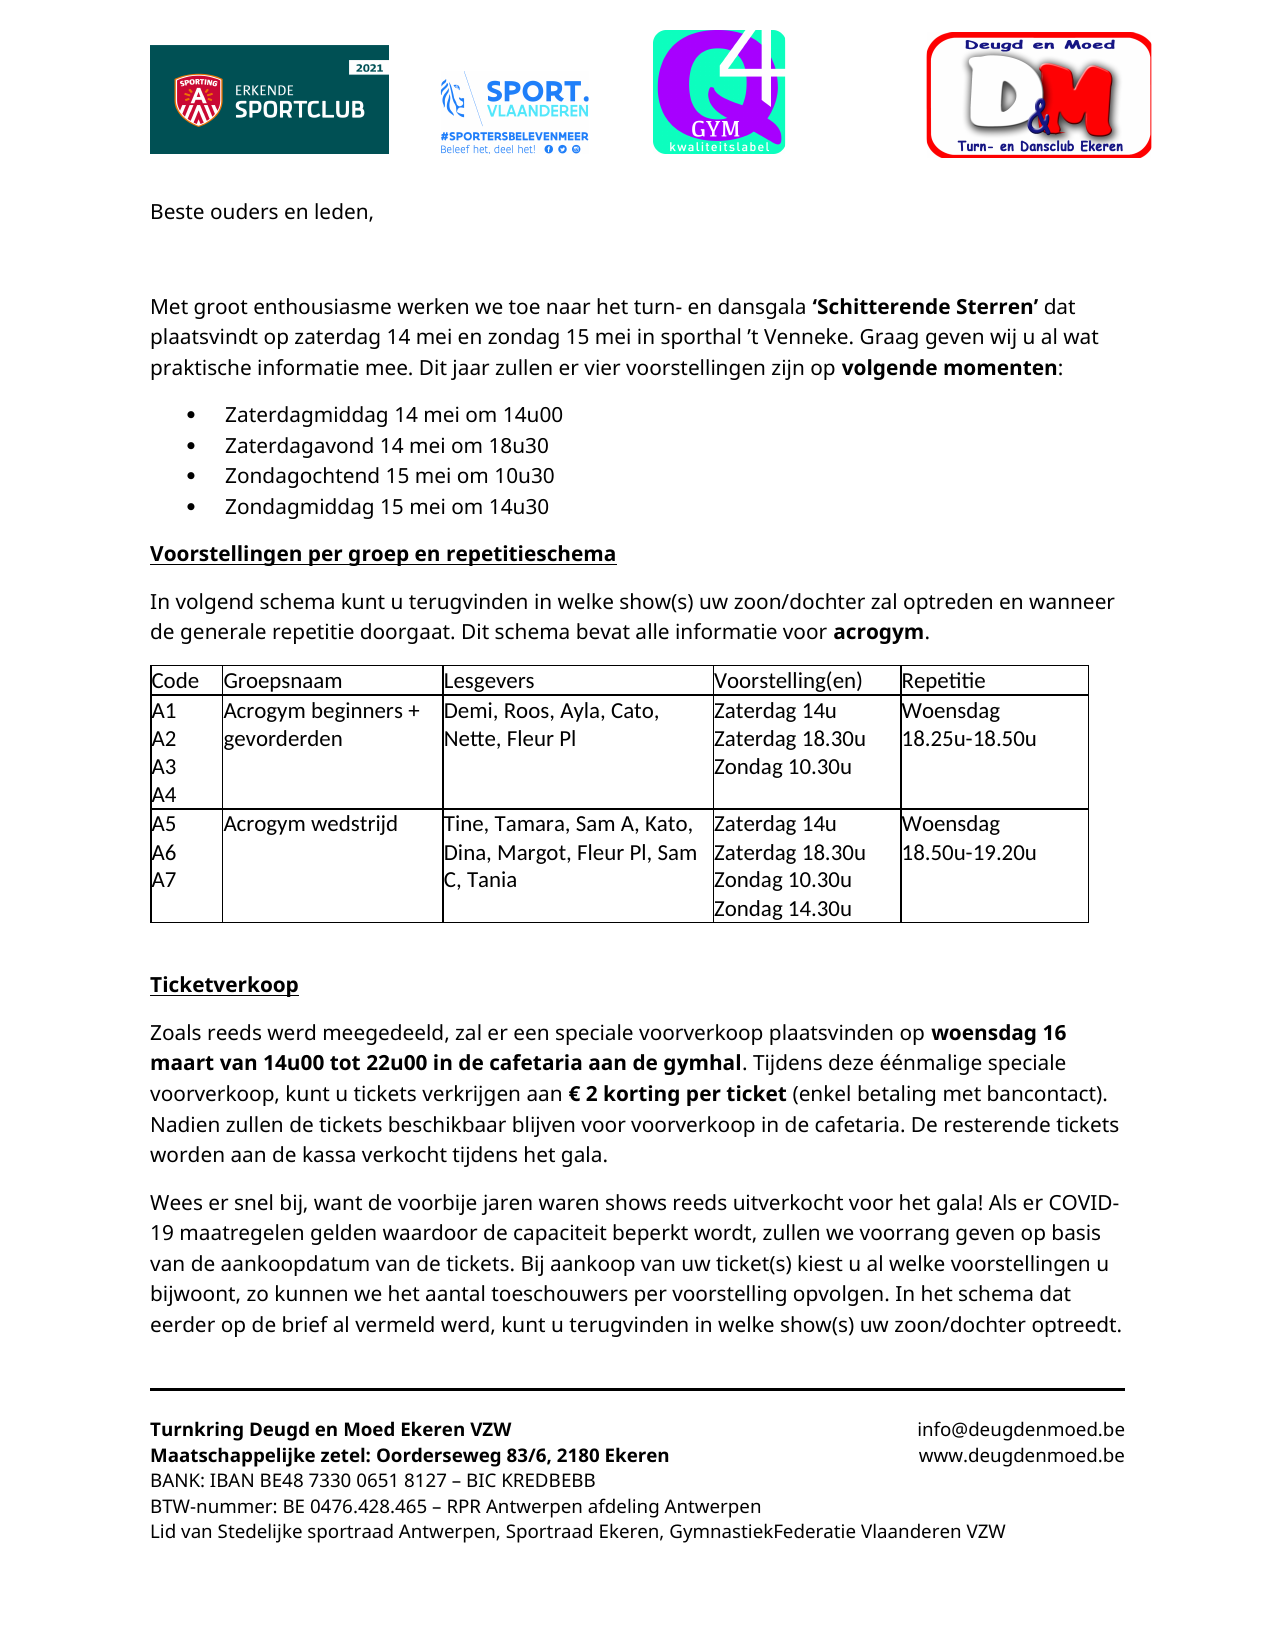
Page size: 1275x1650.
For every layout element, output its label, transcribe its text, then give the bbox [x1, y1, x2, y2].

table_cell A5 A6 A7 [152, 810, 222, 922]
table_cell Woensdag 18.50u-19.20u [902, 810, 1088, 922]
list Zaterdagmiddag 14 mei om 14u00 [187, 400, 1125, 429]
table_header Groepsnaam [223, 666, 442, 694]
text Zoals reeds werd meegedeeld, zal er een speciale voorverkoop plaatsvinden op woensdag 16 maart van 14u00 tot 22u00 in de cafetaria aan de gymhal. Tijdens deze éénmalige speciale voorverkoop, kunt u tickets verkrijgen aan € 2 korting per ticket (enkel betaling met bancontact). Nadien zullen de tickets beschikbaar blijven voor voorverkoop in de cafetaria. De resterende tickets worden aan de kassa verkocht tijdens het gala. [150, 1018, 1125, 1169]
table_header Voorstelling(en) [714, 666, 900, 694]
text Met groot enthousiasme werken we toe naar het turn- en dansgala ‘Schitterende Sterren’ dat plaatsvindt op zaterdag 14 mei en zondag 15 mei in sporthal ’t Venneke. Graag geven wij u al wat praktische informatie mee. Dit jaar zullen er vier voorstellingen zijn op volgende momenten: [150, 292, 1125, 382]
table_cell Demi, Roos, Ayla, Cato, Nette, Fleur Pl [444, 696, 713, 808]
list Zondagochtend 15 mei om 10u30 [187, 462, 1125, 490]
table_header Code [152, 666, 222, 694]
text Voorstellingen per groep en repetitieschema [150, 539, 1125, 568]
picture [653, 30, 786, 154]
table_cell Acrogym beginners + gevorderden [223, 696, 442, 808]
table_cell Zaterdag 14u Zaterdag 18.30u Zondag 10.30u Zondag 14.30u [714, 810, 900, 922]
list Zondagmiddag 15 mei om 14u30 [187, 492, 1125, 521]
table_cell Tine, Tamara, Sam A, Kato, Dina, Margot, Fleur Pl, Sam C, Tania [444, 810, 713, 922]
table_cell A1 A2 A3 A4 [152, 696, 222, 808]
table_header Lesgevers [444, 666, 713, 694]
picture [440, 71, 589, 154]
picture [150, 45, 389, 154]
table_cell Zaterdag 14u Zaterdag 18.30u Zondag 10.30u [714, 696, 900, 808]
text Ticketverkoop [150, 971, 1125, 999]
table_header Repetitie [902, 666, 1088, 694]
picture [926, 32, 1152, 158]
text Beste ouders en leden, [150, 197, 1125, 226]
list Zaterdagavond 14 mei om 18u30 [187, 431, 1125, 459]
table_cell Woensdag 18.25u-18.50u [902, 696, 1088, 808]
text In volgend schema kunt u terugvinden in welke show(s) uw zoon/dochter zal optreden en wanneer de generale repetitie doorgaat. Dit schema bevat alle informatie voor acrogym. [150, 587, 1125, 646]
table_cell Acrogym wedstrijd [223, 810, 442, 922]
